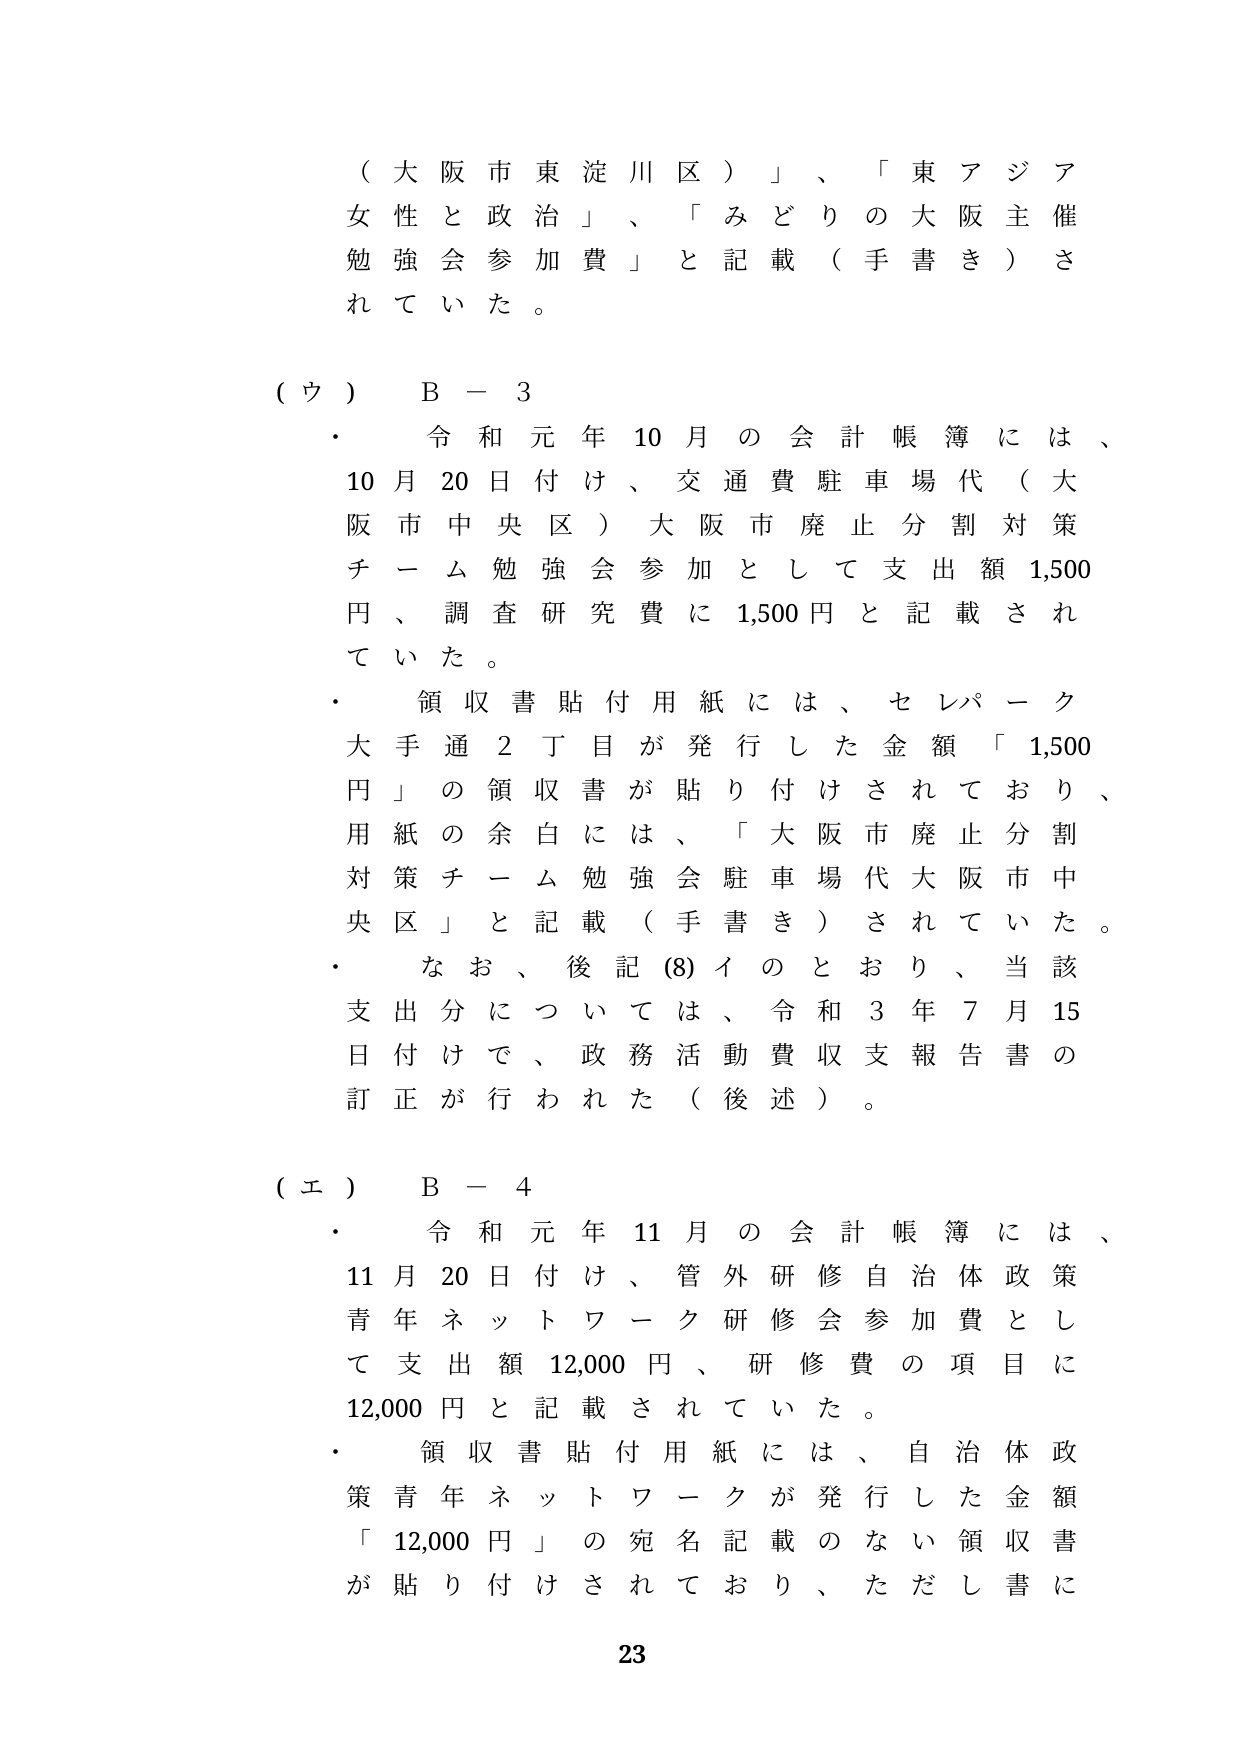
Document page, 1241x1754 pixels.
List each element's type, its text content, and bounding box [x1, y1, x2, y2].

text ・ なお、後記(8)イのとおり、当該支出分については、令和３年７月15日付けで、政務活動費収支報告書の訂正が行われた（後述）。 [300, 943, 1100, 1120]
text ・ 領収書貼付用紙には、セレパーク大手通２丁目が発行した金額「1,500円」の領収書が貼り付けされており、用紙の余白には、「大阪市廃止分割対策チーム勉強会駐車場代大阪市中央区」と記載（手書き）されていた。 [300, 678, 1100, 943]
text ・ 令和元年11月の会計帳簿には、11月20日付け、管外研修自治体政策青年ネットワーク研修会参加費として支出額12,000円、研修費の項目に12,000円と記載されていた。 [300, 1208, 1100, 1429]
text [300, 148, 1100, 325]
text (ウ) Ｂ－３ [252, 369, 1100, 413]
text ・ 令和元年10月の会計帳簿には、10月20日付け、交通費駐車場代（大阪市中央区）大阪市廃止分割対策チーム勉強会参加として支出額1,500円、調査研究費に1,500円と記載されていた。 [300, 413, 1100, 678]
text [300, 1429, 1100, 1606]
text (エ) Ｂ－４ [252, 1164, 1100, 1208]
